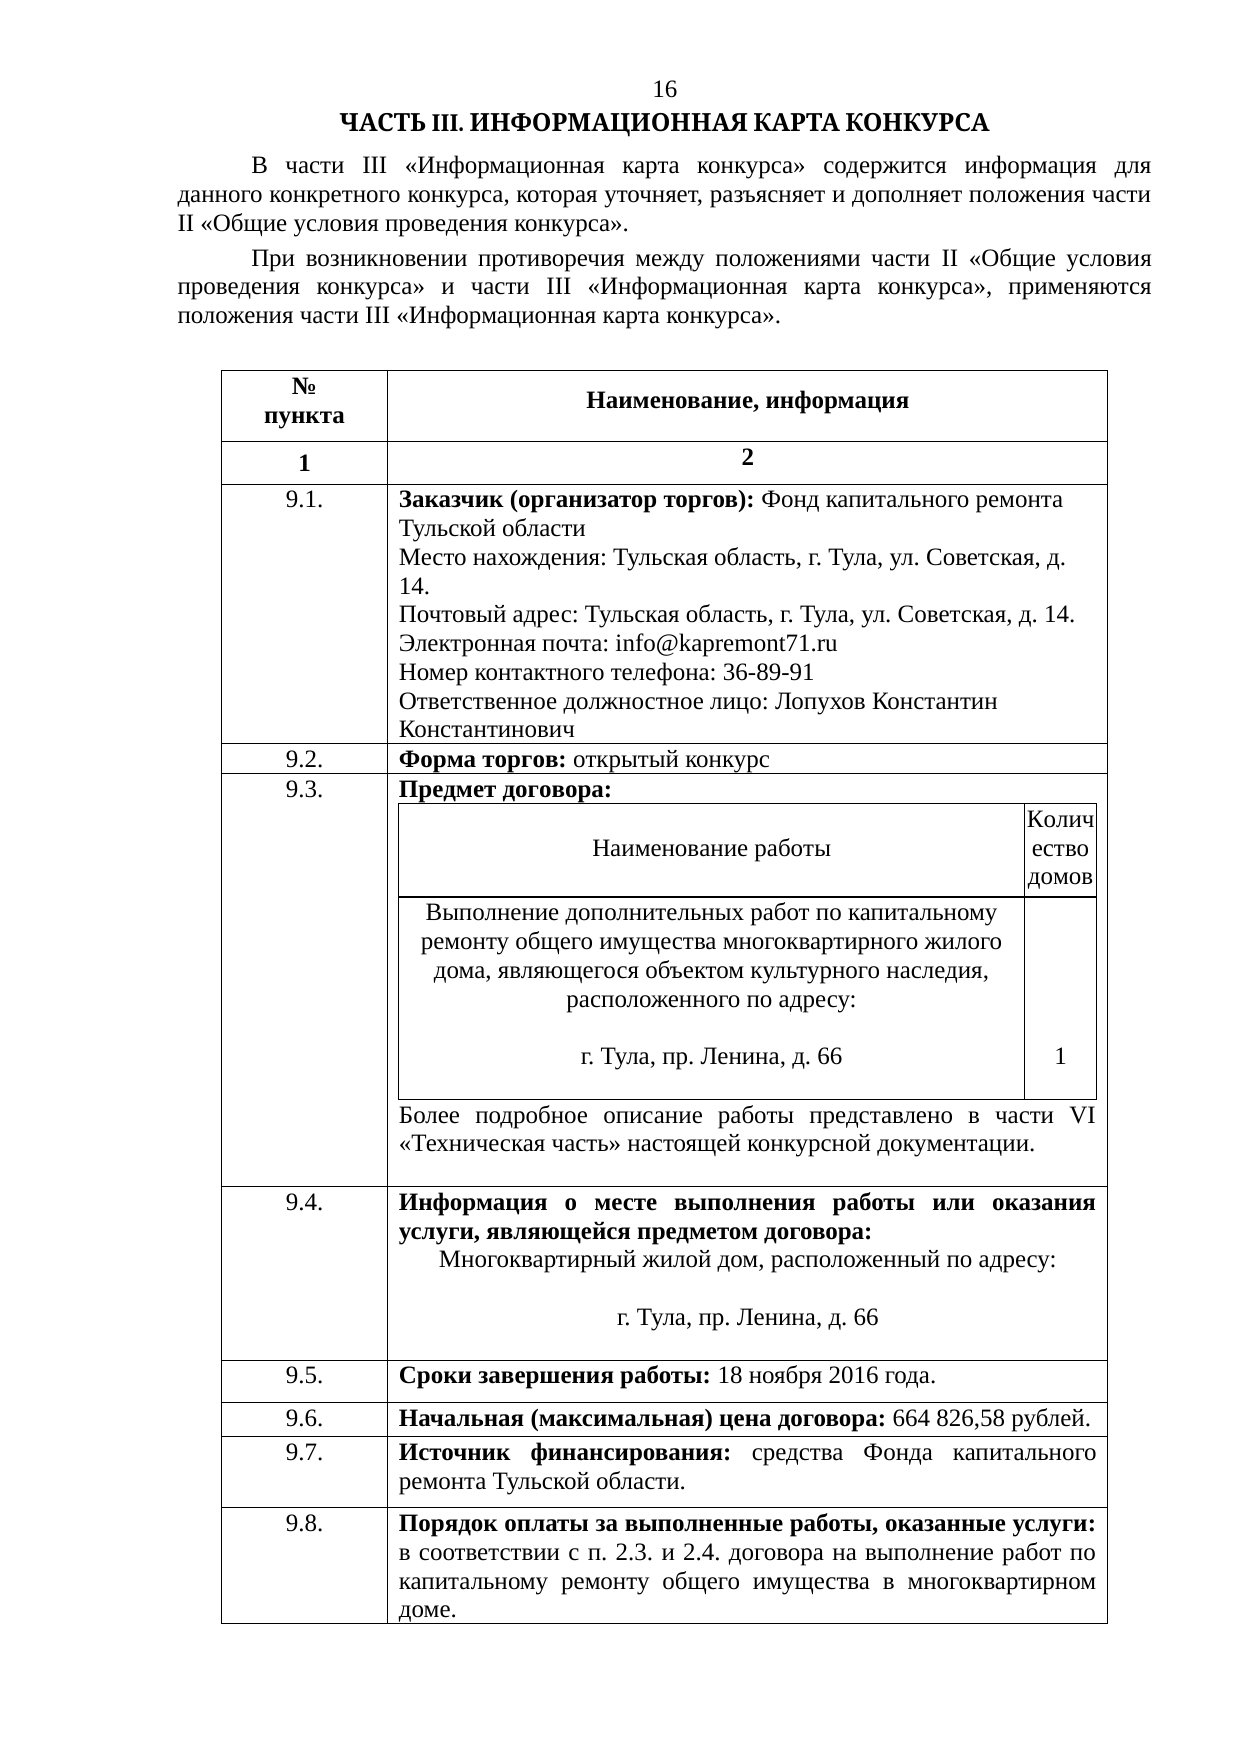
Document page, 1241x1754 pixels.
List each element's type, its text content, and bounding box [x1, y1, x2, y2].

subtitle ЧАСТЬ III. ИНФОРМАЦИОННАЯ КАРТА КОНКУРСА [177, 109, 1152, 138]
table_cell Источник финансирования: средства Фонда капитального ремонта Тульской области. [388, 1437, 1107, 1507]
table_cell Начальная (максимальная) цена договора: 664 826,58 рублей. [388, 1403, 1107, 1436]
table_cell 9.6. [222, 1403, 387, 1436]
table_cell 9.2. [222, 744, 387, 773]
text При возникновении противоречия между положениями части II «Общие условия проведения конкурса» и части III «Информационная карта конкурса», применяются положения части III «Информационная карта конкурса». [177, 243, 1152, 329]
table_cell 1 [222, 442, 387, 483]
table_cell 9.7. [222, 1437, 387, 1507]
table_cell Порядок оплаты за выполненные работы, оказанные услуги: в соответствии с п. 2.3. и 2.4. договора на выполнение работ по капитальному ремонту общего имущества в многоквартирном доме. [388, 1508, 1107, 1623]
table_cell 9.1. [222, 485, 387, 743]
table_header № пункта [222, 371, 387, 441]
table_cell 9.8. [222, 1508, 387, 1623]
table_cell Форма торгов: открытый конкурс [388, 744, 1107, 773]
table_cell 2 [388, 442, 1107, 483]
table_cell Предмет договора: Более подробное описание работы представлено в части VI «Техническая часть» настоящей конкурсной документации. [388, 774, 1107, 1186]
table_cell Заказчик (организатор торгов): Фонд капитального ремонта Тульской области Место нахождения: Тульская область, г. Тула, ул. Советская, д. 14. Почтовый адрес: Тульская область, г. Тула, ул. Советская, д. 14. Электронная почта: info@kapremont71.ru Номер контактного телефона: 36-89-91 Ответственное должностное лицо: Лопухов Константин Константинович [388, 485, 1107, 743]
table_header Наименование, информация [388, 371, 1107, 441]
table_cell Сроки завершения работы: 18 ноября 2016 года. [388, 1361, 1107, 1402]
text В части III «Информационная карта конкурса» содержится информация для данного конкретного конкурса, которая уточняет, разъясняет и дополняет положения части II «Общие условия проведения конкурса». [177, 150, 1152, 236]
table_cell 9.5. [222, 1361, 387, 1402]
table_cell 9.4. [222, 1187, 387, 1359]
table_cell 9.3. [222, 774, 387, 1186]
table_cell Информация о месте выполнения работы или оказания услуги, являющейся предметом договора: Многоквартирный жилой дом, расположенный по адресу: г. Тула, пр. Ленина, д. 66 [388, 1187, 1107, 1359]
